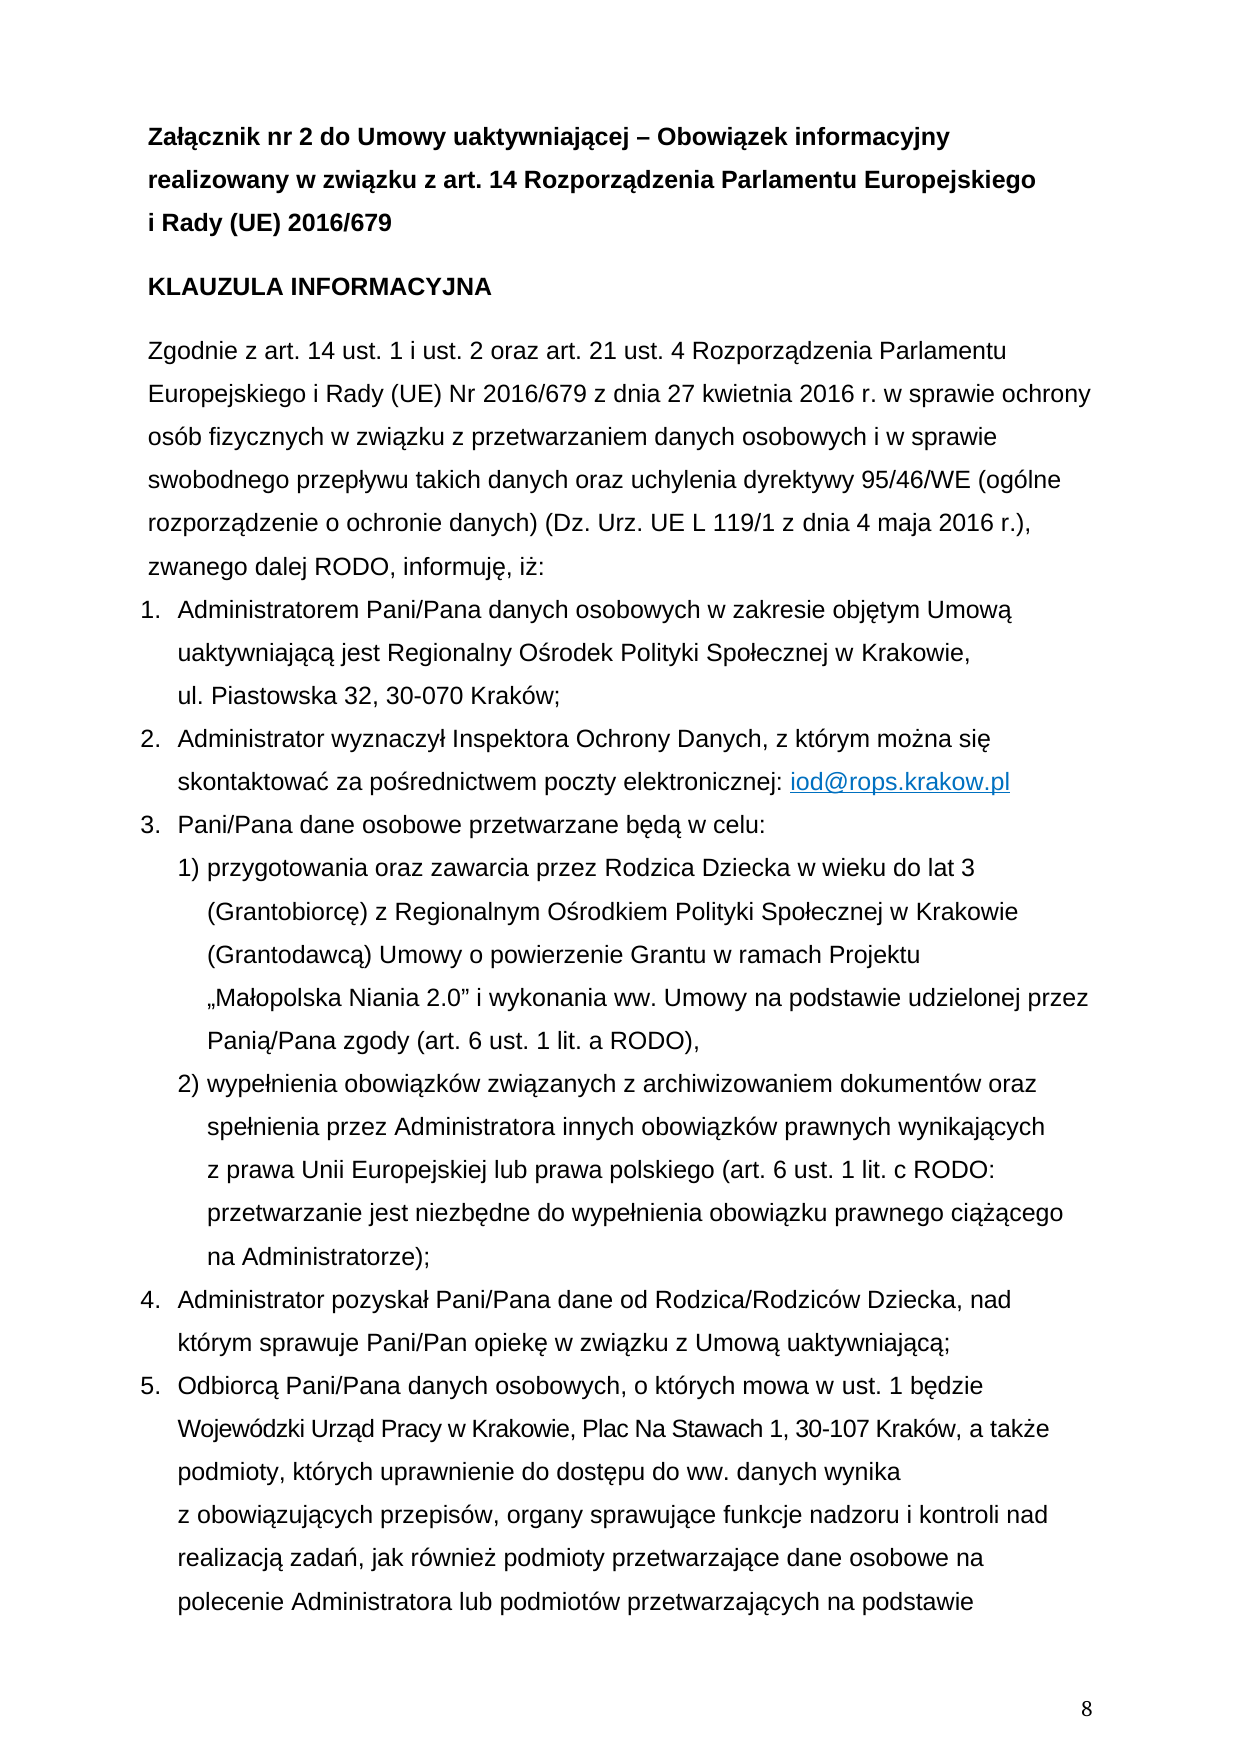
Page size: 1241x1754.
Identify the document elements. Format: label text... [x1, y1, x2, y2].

list Administrator pozyskał Pani/Pana dane od Rodzica/Rodziców Dziecka, nad którym sprawuje Pani/Pan opiekę w związku z Umową uaktywniającą; [140, 1284, 1092, 1356]
list Pani/Pana dane osobowe przetwarzane będą w celu: [140, 810, 1092, 839]
text Załącznik nr 2 do Umowy uaktywniającej – Obowiązek informacyjny realizowany w związku z art. 14 Rozporządzenia Parlamentu Europejskiego i Rady (UE) 2016/679 [148, 122, 1092, 237]
text Zgodnie z art. 14 ust. 1 i ust. 2 oraz art. 21 ust. 4 Rozporządzenia Parlamentu Europejskiego i Rady (UE) Nr 2016/679 z dnia 27 kwietnia 2016 r. w sprawie ochrony osób fizycznych w związku z przetwarzaniem danych osobowych i w sprawie swobodnego przepływu takich danych oraz uchylenia dyrektywy 95/46/WE (ogólne rozporządzenie o ochronie danych) (Dz. Urz. UE L 119/1 z dnia 4 maja 2016 r.), zwanego dalej RODO, informuję, iż: [148, 336, 1092, 580]
list wypełnienia obowiązków związanych z archiwizowaniem dokumentów oraz spełnienia przez Administratora innych obowiązków prawnych wynikających z prawa Unii Europejskiej lub prawa polskiego (art. 6 ust. 1 lit. c RODO: przetwarzanie jest niezbędne do wypełnienia obowiązku prawnego ciążącego na Administratorze); [177, 1069, 1092, 1270]
list Administrator wyznaczył Inspektora Ochrony Danych, z którym można się skontaktować za pośrednictwem poczty elektronicznej: iod@rops.krakow.pl [140, 724, 1092, 796]
list przygotowania oraz zawarcia przez Rodzica Dziecka w wieku do lat 3 (Grantobiorcę) z Regionalnym Ośrodkiem Polityki Społecznej w Krakowie (Grantodawcą) Umowy o powierzenie Grantu w ramach Projektu „Małopolska Niania 2.0” i wykonania ww. Umowy na podstawie udzielonej przez Panią/Pana zgody (art. 6 ust. 1 lit. a RODO), [177, 853, 1092, 1054]
list Administratorem Pani/Pana danych osobowych w zakresie objętym Umową uaktywniającą jest Regionalny Ośrodek Polityki Społecznej w Krakowie, ul. Piastowska 32, 30-070 Kraków; [140, 594, 1092, 709]
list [140, 1371, 1092, 1615]
text KLAUZULA INFORMACYJNA [148, 272, 1092, 301]
